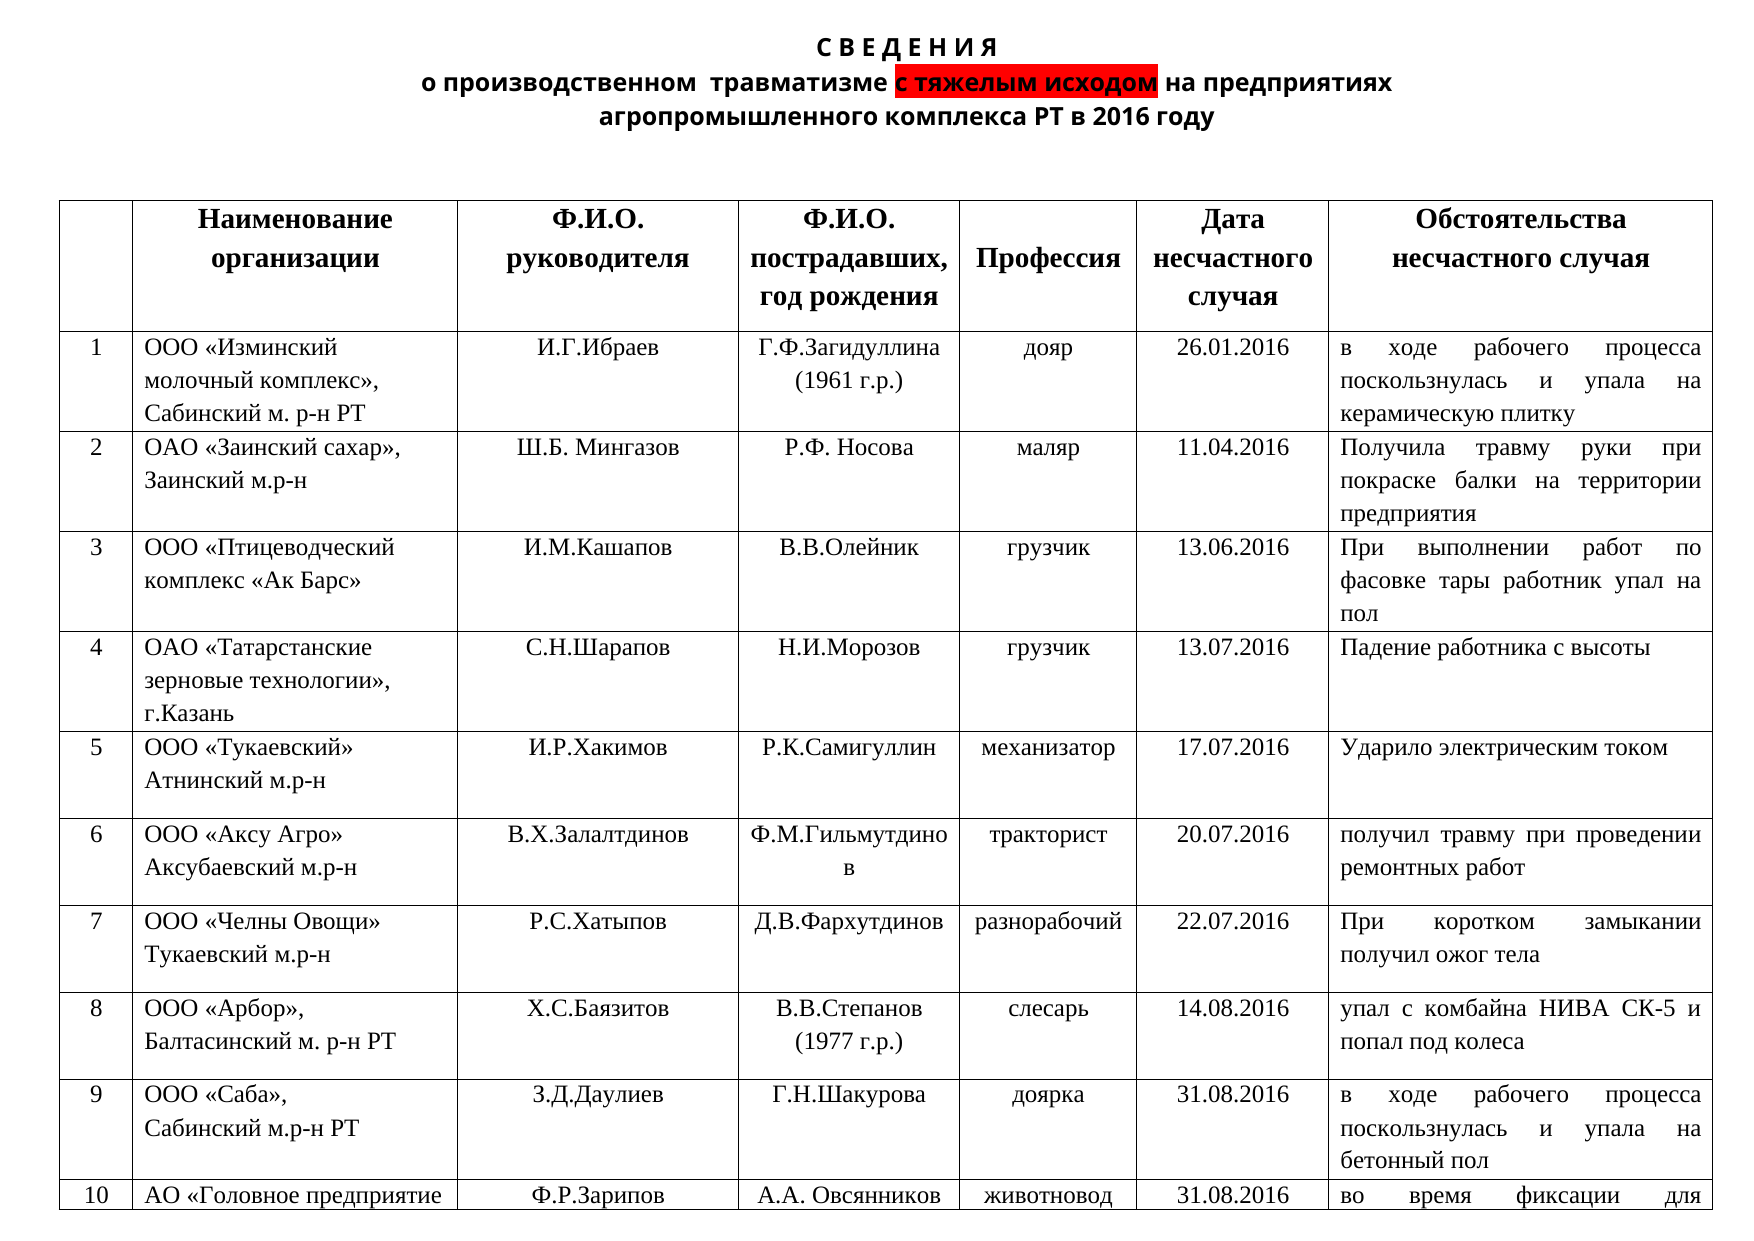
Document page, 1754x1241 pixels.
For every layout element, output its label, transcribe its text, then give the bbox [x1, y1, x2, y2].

table_cell ООО «Аксу Агро» Аксубаевский м.р-н [133, 819, 457, 905]
table_cell В.В.Олейник [739, 532, 959, 631]
title С В Е Д Е Н И Я [118, 30, 1695, 64]
table_cell ООО «Саба», Сабинский м.р-н РТ [133, 1080, 457, 1179]
table_header Ф.И.О. руководителя [458, 201, 738, 331]
table_cell Н.И.Морозов [739, 632, 959, 731]
table_cell в ходе рабочего процесса поскользнулась и упала на бетонный пол [1329, 1080, 1712, 1179]
table_cell 4 [60, 632, 132, 731]
table_cell Х.С.Баязитов [458, 993, 738, 1078]
table_cell Ударило электрическим током [1329, 732, 1712, 818]
table_cell 11.04.2016 [1137, 432, 1328, 531]
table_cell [1329, 1180, 1712, 1209]
table_cell Г.Ф.Загидуллина (1961 г.р.) [739, 332, 959, 431]
text агропромышленного комплекса РТ в 2016 году [118, 98, 1695, 132]
table_cell механизатор [960, 732, 1136, 818]
table_cell ОАО «Заинский сахар», Заинский м.р-н [133, 432, 457, 531]
table_cell упал с комбайна НИВА СК-5 и попал под колеса [1329, 993, 1712, 1078]
table_cell грузчик [960, 632, 1136, 731]
table_cell животновод [960, 1180, 1136, 1209]
table_cell разнорабочий [960, 906, 1136, 992]
table_cell Получила травму руки при покраске балки на территории предприятия [1329, 432, 1712, 531]
table_cell ОАО «Татарстанские зерновые технологии», г.Казань [133, 632, 457, 731]
table_header Дата несчастного случая [1137, 201, 1328, 331]
table_cell 14.08.2016 [1137, 993, 1328, 1078]
table_cell Р.Ф. Носова [739, 432, 959, 531]
table_cell Р.С.Хатыпов [458, 906, 738, 992]
table_cell При коротком замыкании получил ожог тела [1329, 906, 1712, 992]
table_cell А.А. Овсянников [739, 1180, 959, 1209]
table_cell З.Д.Даулиев [458, 1080, 738, 1179]
table_cell 17.07.2016 [1137, 732, 1328, 818]
table_header Профессия [960, 201, 1136, 331]
table_cell в ходе рабочего процесса поскользнулась и упала на керамическую плитку [1329, 332, 1712, 431]
table_cell ООО «Птицеводческий комплекс «Ак Барс» [133, 532, 457, 631]
table_cell грузчик [960, 532, 1136, 631]
table_cell доярка [960, 1080, 1136, 1179]
table_cell Падение работника с высоты [1329, 632, 1712, 731]
table_header Обстоятельства несчастного случая [1329, 201, 1712, 331]
table_cell ООО «Челны Овощи» Тукаевский м.р-н [133, 906, 457, 992]
table_cell 1 [60, 332, 132, 431]
table_cell 3 [60, 532, 132, 631]
table_cell 8 [60, 993, 132, 1078]
table_cell 20.07.2016 [1137, 819, 1328, 905]
table_cell 31.08.2016 [1137, 1180, 1328, 1209]
text о производственном травматизме с тяжелым исходом на предприятиях [118, 64, 895, 98]
table_cell При выполнении работ по фасовке тары работник упал на пол [1329, 532, 1712, 631]
table_cell Ф.Р.Зарипов [458, 1180, 738, 1209]
table_cell 9 [60, 1080, 132, 1179]
table_cell И.Г.Ибраев [458, 332, 738, 431]
table_cell Ф.М.Гильмутдинов [739, 819, 959, 905]
table_cell 10 [60, 1180, 132, 1209]
table_cell В.В.Степанов (1977 г.р.) [739, 993, 959, 1078]
text о производственном травматизме с тяжелым исходом на предприятиях [1158, 64, 1695, 98]
table_cell слесарь [960, 993, 1136, 1078]
table_header Наименование организации [133, 201, 457, 331]
table_cell 26.01.2016 [1137, 332, 1328, 431]
table_cell 7 [60, 906, 132, 992]
table_cell ООО «Тукаевский» Атнинский м.р-н [133, 732, 457, 818]
table_cell С.Н.Шарапов [458, 632, 738, 731]
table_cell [133, 1180, 457, 1209]
table_cell И.М.Кашапов [458, 532, 738, 631]
table_cell 2 [60, 432, 132, 531]
table_cell 22.07.2016 [1137, 906, 1328, 992]
table_cell Р.К.Самигуллин [739, 732, 959, 818]
table_cell ООО «Арбор», Балтасинский м. р-н РТ [133, 993, 457, 1078]
table_cell Г.Н.Шакурова [739, 1080, 959, 1179]
table_cell маляр [960, 432, 1136, 531]
table_cell И.Р.Хакимов [458, 732, 738, 818]
table_cell тракторист [960, 819, 1136, 905]
table_cell В.Х.Залалтдинов [458, 819, 738, 905]
table_cell ООО «Изминский молочный комплекс», Сабинский м. р-н РТ [133, 332, 457, 431]
table_header Ф.И.О. пострадавших, год рождения [739, 201, 959, 331]
table_cell 13.06.2016 [1137, 532, 1328, 631]
table_cell Ш.Б. Мингазов [458, 432, 738, 531]
table_cell получил травму при проведении ремонтных работ [1329, 819, 1712, 905]
table_cell 13.07.2016 [1137, 632, 1328, 731]
table_header [60, 201, 132, 331]
table_cell 6 [60, 819, 132, 905]
table_cell 31.08.2016 [1137, 1080, 1328, 1179]
table_cell Д.В.Фархутдинов [739, 906, 959, 992]
table_cell дояр [960, 332, 1136, 431]
table_cell 5 [60, 732, 132, 818]
